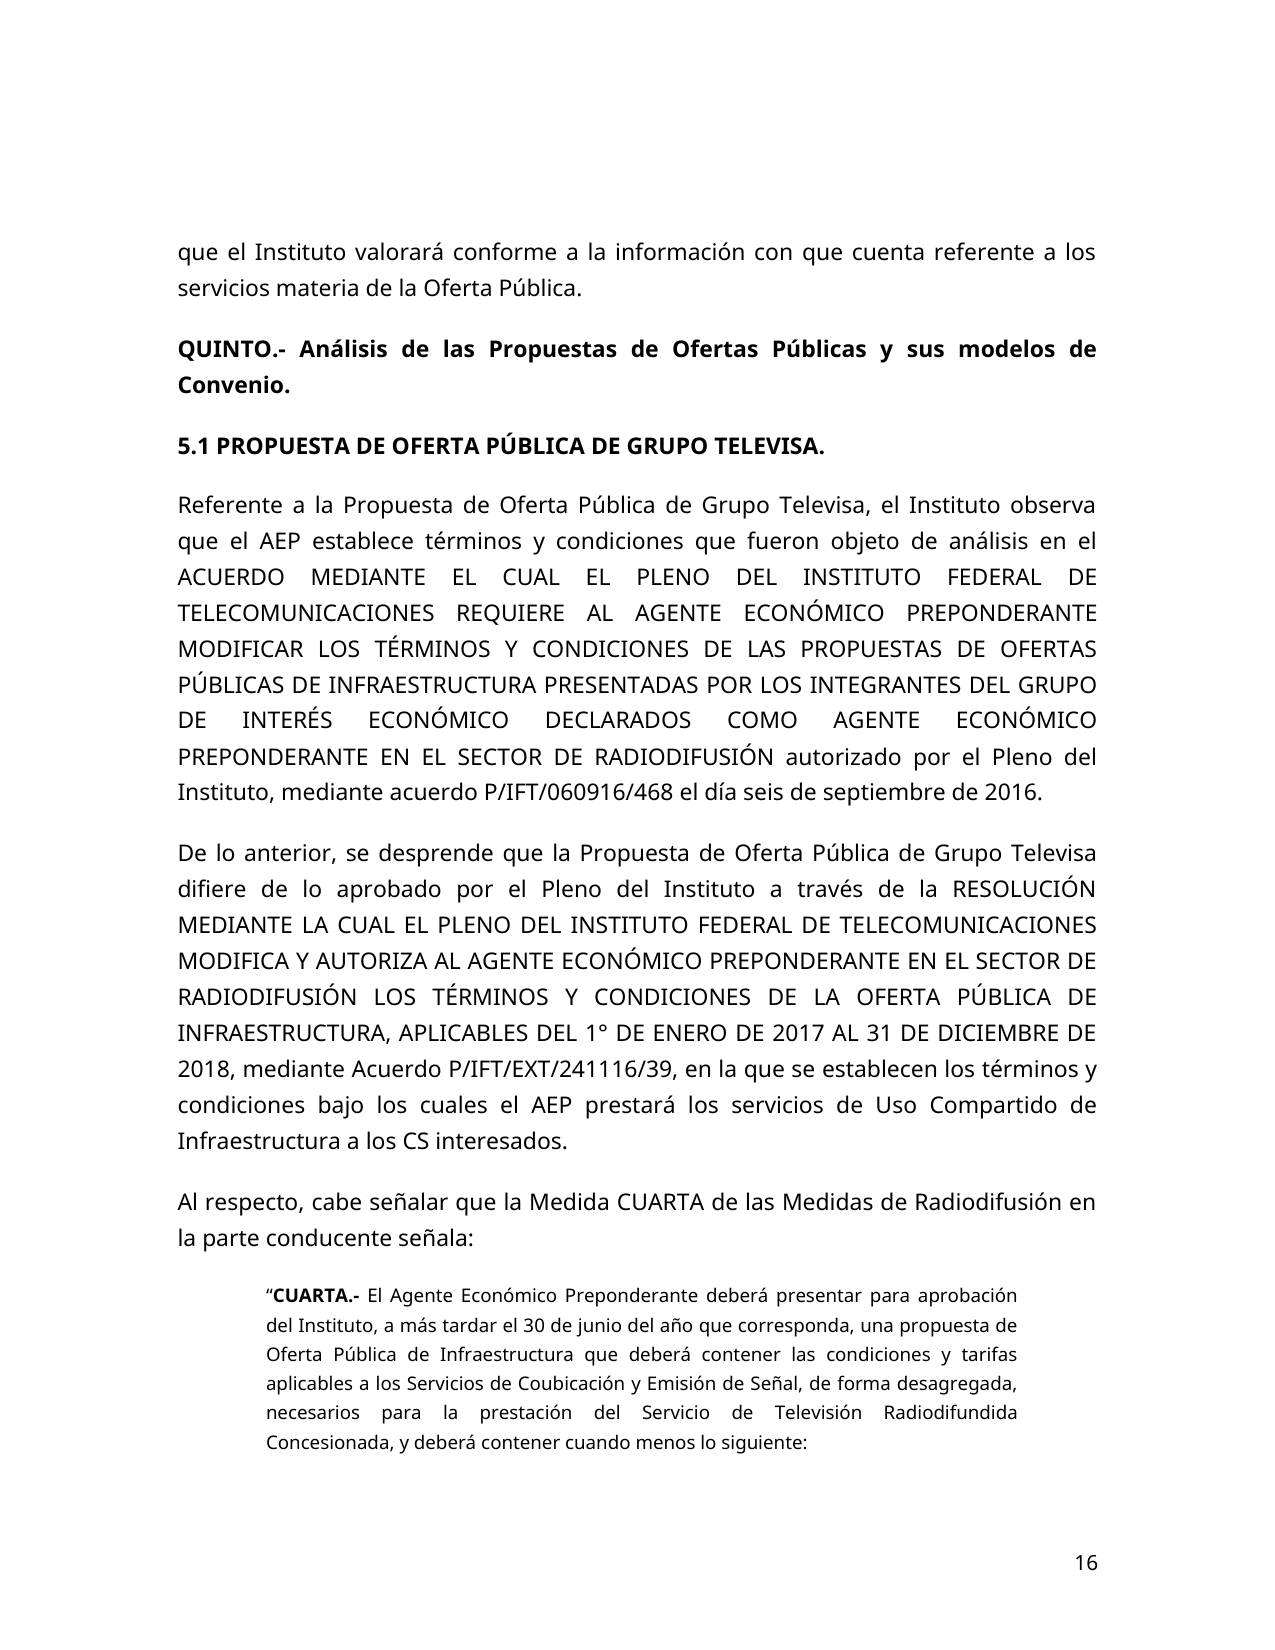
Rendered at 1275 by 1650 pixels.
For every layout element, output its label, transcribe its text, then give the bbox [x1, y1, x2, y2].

text De lo anterior, se desprende que la Propuesta de Oferta Pública de Grupo Televisa difiere de lo aprobado por el Pleno del Instituto a través de la RESOLUCIÓN MEDIANTE LA CUAL EL PLENO DEL INSTITUTO FEDERAL DE TELECOMUNICACIONES MODIFICA Y AUTORIZA AL AGENTE ECONÓMICO PREPONDERANTE EN EL SECTOR DE RADIODIFUSIÓN LOS TÉRMINOS Y CONDICIONES DE LA OFERTA PÚBLICA DE INFRAESTRUCTURA, APLICABLES DEL 1° DE ENERO DE 2017 AL 31 DE DICIEMBRE DE 2018, mediante Acuerdo P/IFT/EXT/241116/39, en la que se establecen los términos y condiciones bajo los cuales el AEP prestará los servicios de Uso Compartido de Infraestructura a los CS interesados. [177, 837, 1098, 1156]
text QUINTO.- Análisis de las Propuestas de Ofertas Públicas y sus modelos de Convenio. [177, 333, 1098, 400]
text Referente a la Propuesta de Oferta Pública de Grupo Televisa, el Instituto observa que el AEP establece términos y condiciones que fueron objeto de análisis en el ACUERDO MEDIANTE EL CUAL EL PLENO DEL INSTITUTO FEDERAL DE TELECOMUNICACIONES REQUIERE AL AGENTE ECONÓMICO PREPONDERANTE MODIFICAR LOS TÉRMINOS Y CONDICIONES DE LAS PROPUESTAS DE OFERTAS PÚBLICAS DE INFRAESTRUCTURA PRESENTADAS POR LOS INTEGRANTES DEL GRUPO DE INTERÉS ECONÓMICO DECLARADOS COMO AGENTE ECONÓMICO PREPONDERANTE EN EL SECTOR DE RADIODIFUSIÓN autorizado por el Pleno del Instituto, mediante acuerdo P/IFT/060916/468 el día seis de septiembre de 2016. [177, 489, 1098, 808]
text “CUARTA.- El Agente Económico Preponderante deberá presentar para aprobación del Instituto, a más tardar el 30 de junio del año que corresponda, una propuesta de Oferta Pública de Infraestructura que deberá contener las condiciones y tarifas aplicables a los Servicios de Coubicación y Emisión de Señal, de forma desagregada, necesarios para la prestación del Servicio de Televisión Radiodifundida Concesionada, y deberá contener cuando menos lo siguiente: [266, 1283, 1019, 1454]
text Al respecto, cabe señalar que la Medida CUARTA de las Medidas de Radiodifusión en la parte conducente señala: [177, 1186, 1098, 1253]
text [177, 236, 1098, 303]
text 5.1 PROPUESTA DE OFERTA PÚBLICA DE GRUPO TELEVISA. [177, 430, 1098, 461]
